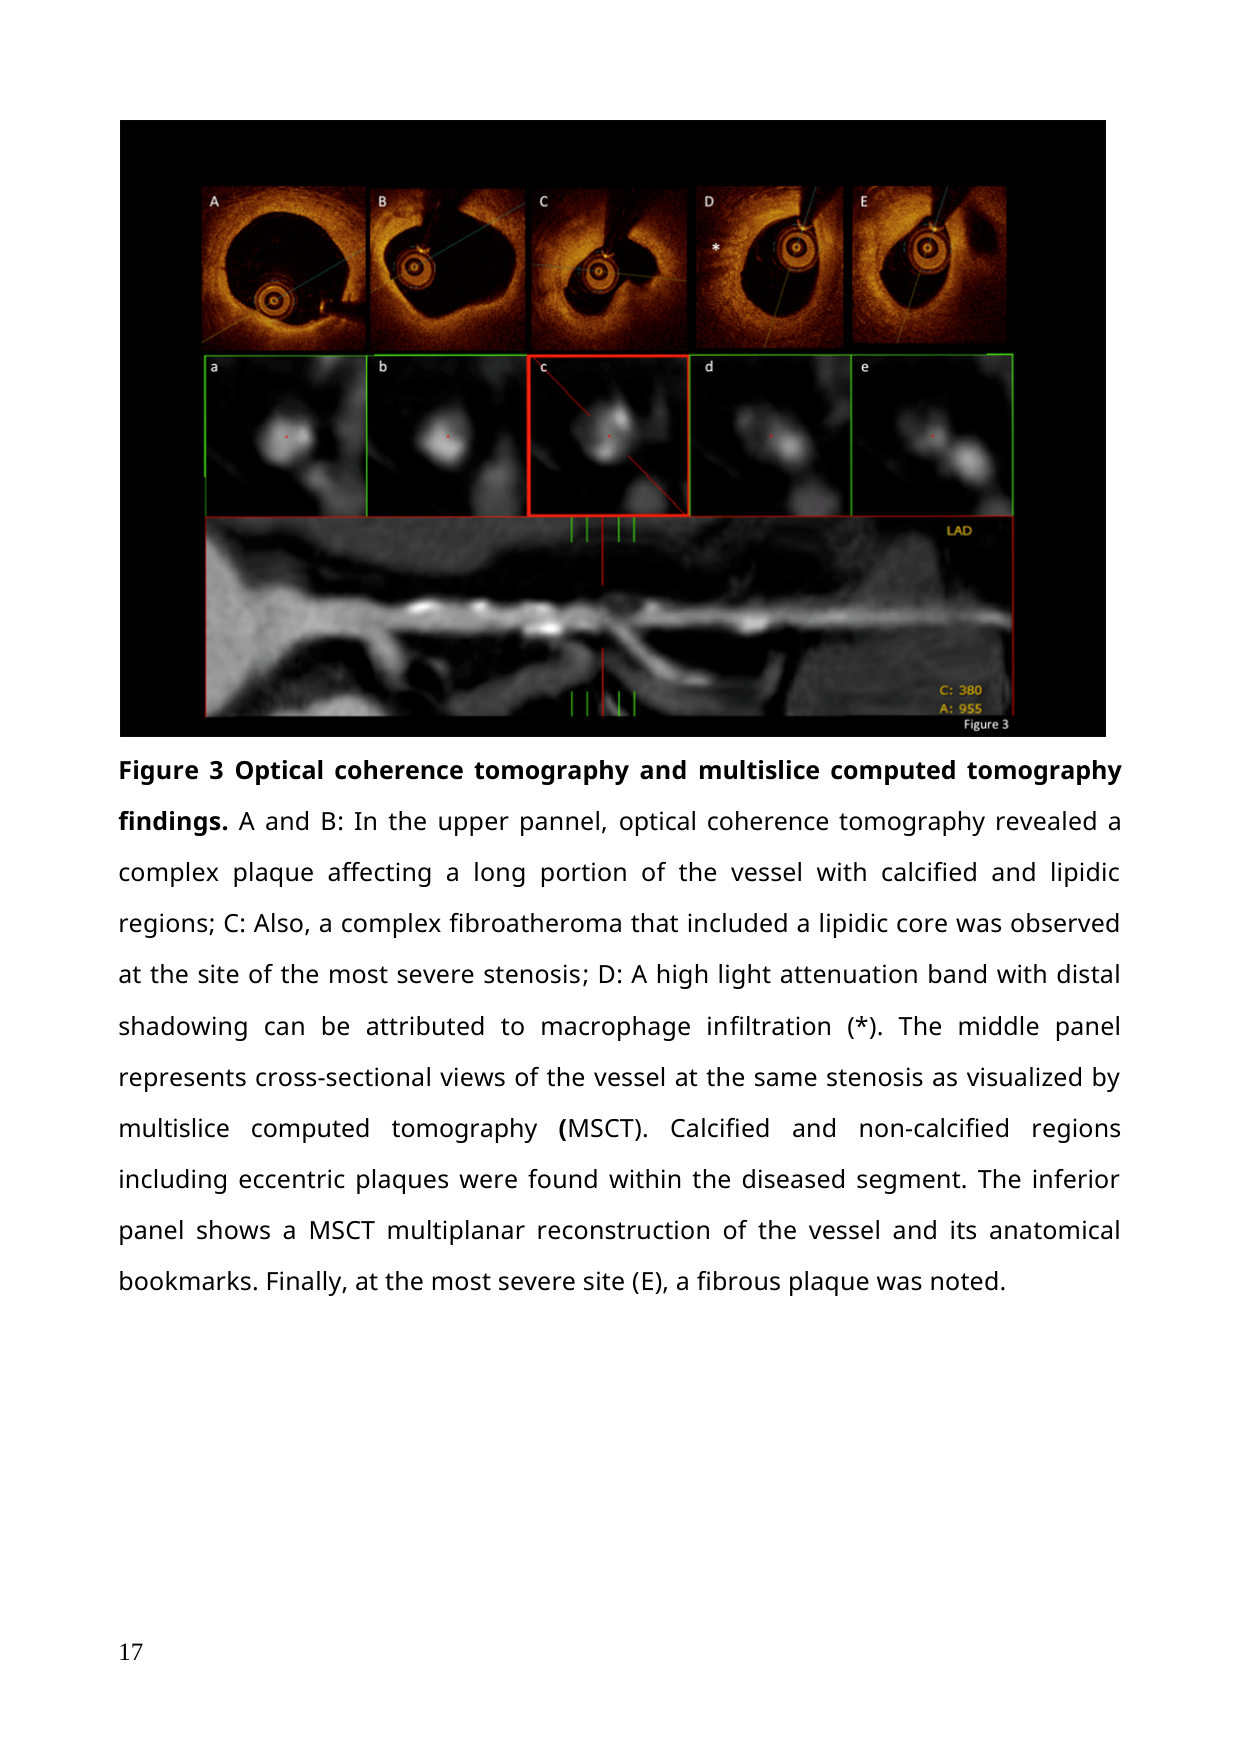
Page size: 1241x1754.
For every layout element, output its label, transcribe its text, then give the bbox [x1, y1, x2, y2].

picture [118, 118, 1108, 739]
text Figure 3 Optical coherence tomography and multislice computed tomography findings. A and B: In the upper pannel, optical coherence tomography revealed a complex plaque affecting a long portion of the vessel with calcified and lipidic regions; C: Also, a complex fibroatheroma that included a lipidic core was observed at the site of the most severe stenosis; D: A high light attenuation band with distal shadowing can be attributed to macrophage inﬁltration (*). The middle panel represents cross-sectional views of the vessel at the same stenosis as visualized by multislice computed tomography (MSCT). Calcified and non-calcified regions including eccentric plaques were found within the diseased segment. The inferior panel shows a MSCT multiplanar reconstruction of the vessel and its anatomical bookmarks. Finally, at the most severe site (E), a fibrous plaque was noted. [118, 753, 1122, 1297]
